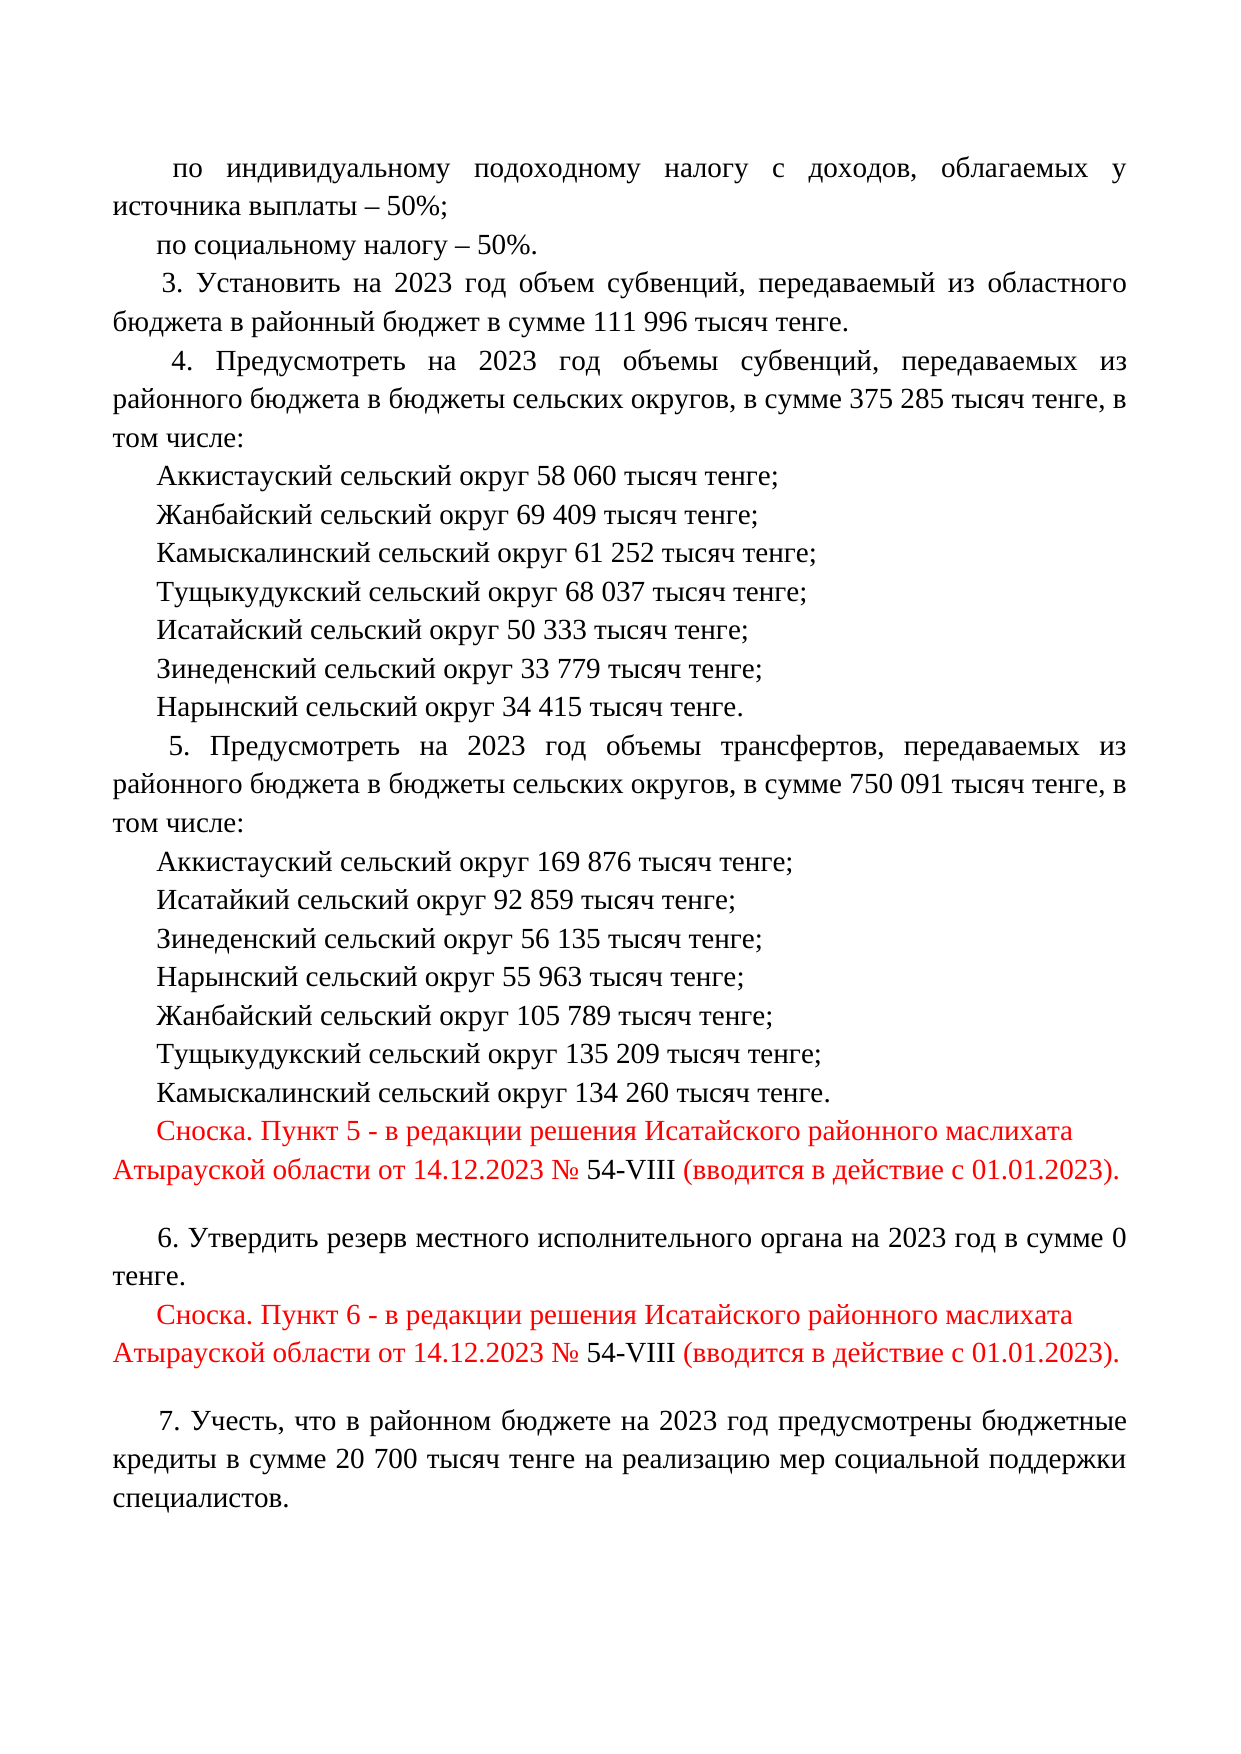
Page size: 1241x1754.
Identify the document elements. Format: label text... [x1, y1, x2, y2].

text 6. Утвердить резерв местного исполнительного органа на 2023 год в сумме 0 тенге. [112, 1220, 1128, 1292]
text Зинеденский сельский округ 56 135 тысяч тенге; [112, 921, 1128, 954]
text Аккистауский сельский округ 169 876 тысяч тенге; [112, 844, 1128, 877]
text Нарынский сельский округ 34 415 тысяч тенге. [112, 689, 1128, 723]
text Тущыкудукский сельский округ 135 209 тысяч тенге; [112, 1036, 1128, 1070]
text по социальному налогу – 50%. [112, 227, 1128, 261]
text Жанбайский сельский округ 105 789 тысяч тенге; [112, 998, 1128, 1031]
text Зинеденский сельский округ 33 779 тысяч тенге; [112, 651, 1128, 684]
text Сноска. Пункт 6 - в редакции решения Исатайского районного маслихата Атырауской области от 14.12.2023 № 54-VIII (вводится в действие с 01.01.2023). [112, 1297, 1128, 1399]
text Исатайский сельский округ 50 333 тысяч тенге; [112, 612, 1128, 646]
text Исатайкий сельский округ 92 859 тысяч тенге; [112, 882, 1128, 916]
text Нарынский сельский округ 55 963 тысяч тенге; [112, 959, 1128, 993]
text 5. Предусмотреть на 2023 год объемы трансфертов, передаваемых из районного бюджета в бюджеты сельских округов, в сумме 750 091 тысяч тенге, в том числе: [112, 728, 1128, 839]
text 4. Предусмотреть на 2023 год объемы субвенций, передаваемых из районного бюджета в бюджеты сельских округов, в сумме 375 285 тысяч тенге, в том числе: [112, 343, 1128, 453]
text Аккистауский сельский округ 58 060 тысяч тенге; [112, 458, 1128, 492]
text 7. Учесть, что в районном бюджете на 2023 год предусмотрены бюджетные кредиты в сумме 20 700 тысяч тенге на реализацию мер социальной поддержки специалистов. [112, 1403, 1128, 1513]
text Камыскалинский сельский округ 134 260 тысяч тенге. [112, 1075, 1128, 1108]
text Камыскалинский сельский округ 61 252 тысяч тенге; [112, 535, 1128, 569]
text Жанбайский сельский округ 69 409 тысяч тенге; [112, 497, 1128, 530]
text Тущыкудукский сельский округ 68 037 тысяч тенге; [112, 574, 1128, 607]
text по индивидуальному подоходному налогу с доходов, облагаемых у источника выплаты – 50%; [112, 150, 1128, 222]
text 3. Установить на 2023 год объем субвенций, передаваемый из областного бюджета в районный бюджет в сумме 111 996 тысяч тенге. [112, 266, 1128, 338]
text Сноска. Пункт 5 - в редакции решения Исатайского районного маслихата Атырауской области от 14.12.2023 № 54-VIII (вводится в действие с 01.01.2023). [112, 1113, 1128, 1216]
